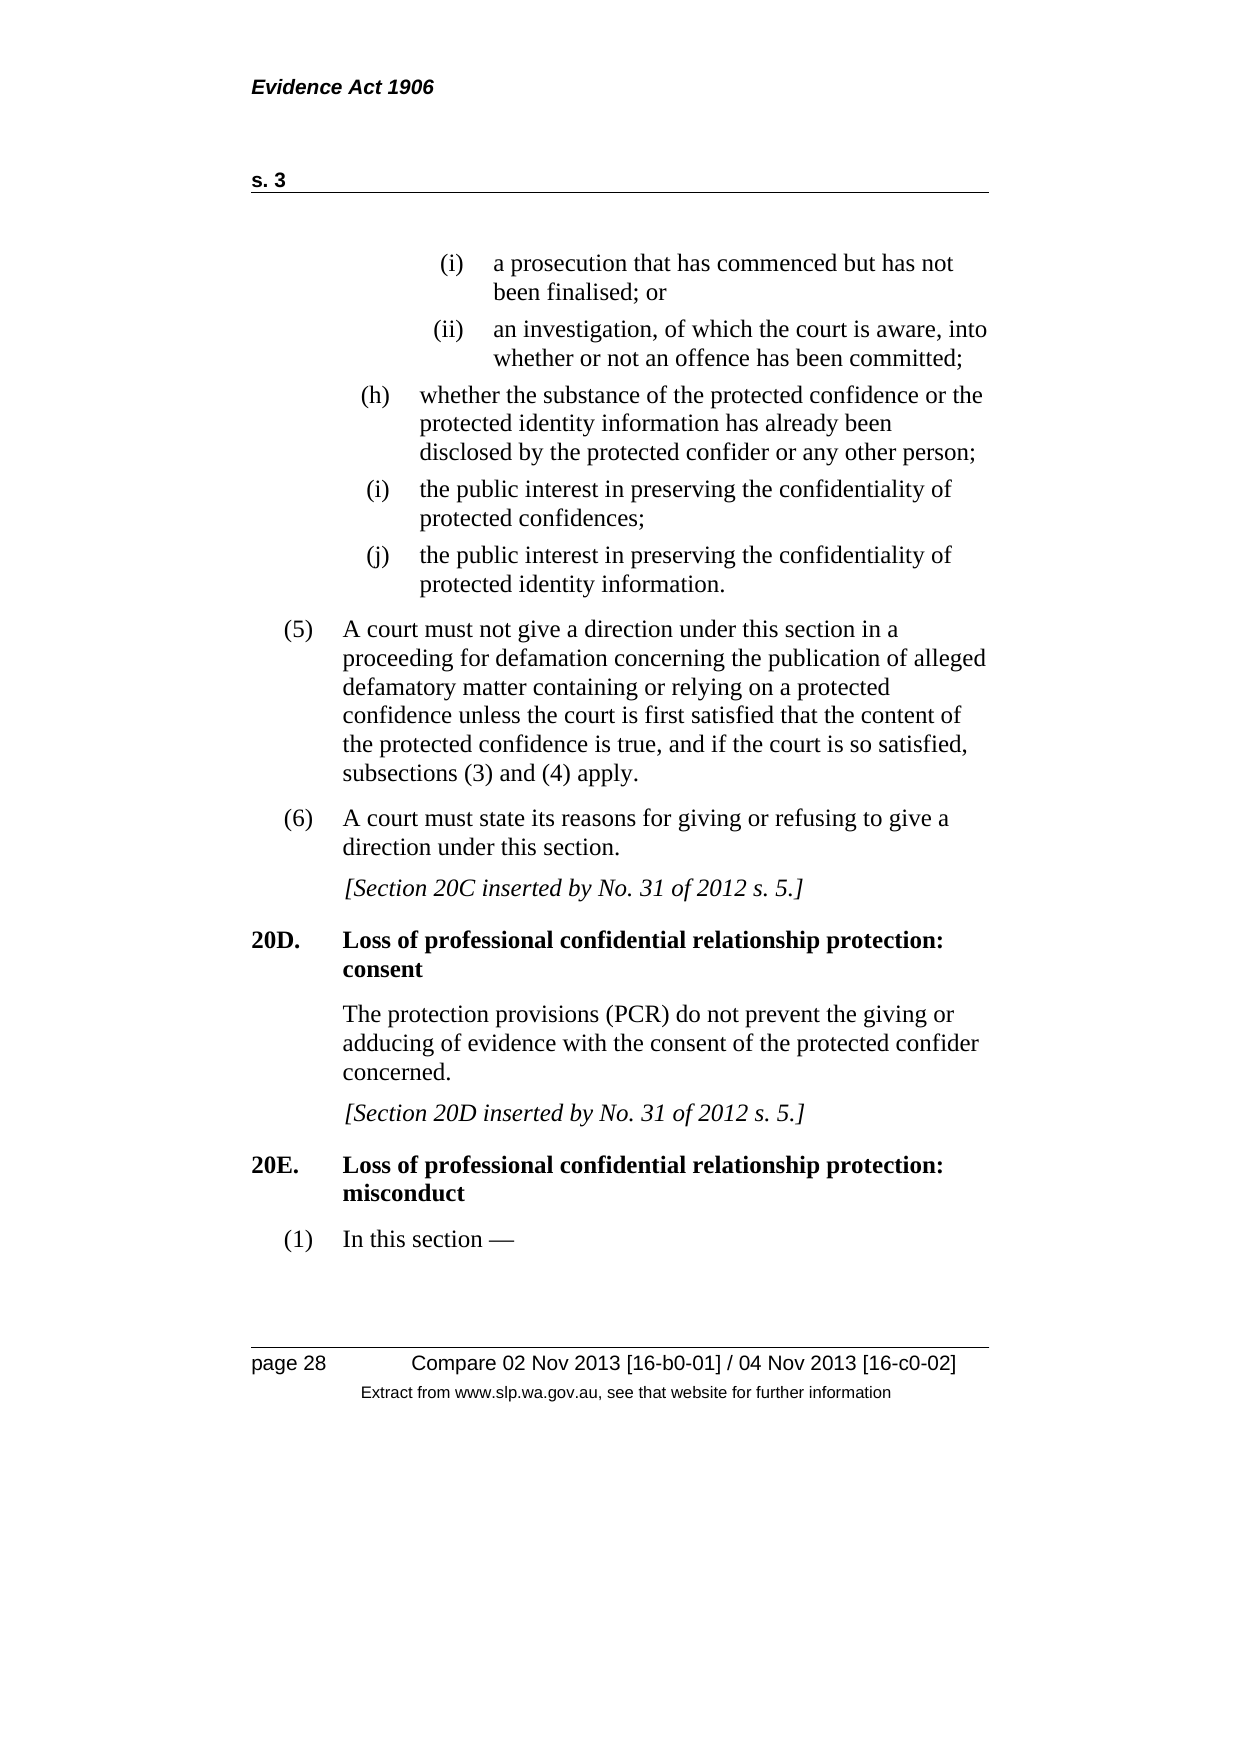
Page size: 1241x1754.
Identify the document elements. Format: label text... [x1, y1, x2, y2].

text [Section 20D inserted by No. 31 of 2012 s. 5.] [251, 1098, 989, 1127]
text (i) a prosecution that has commenced but has not been finalised; or [251, 248, 989, 306]
subtitle 20D. Loss of professional confidential relationship protection: consent [251, 925, 989, 983]
text (5) A court must not give a direction under this section in a proceeding for defamation concerning the publication of alleged defamatory matter containing or relying on a protected confidence unless the court is first satisfied that the content of the protected confidence is true, and if the court is so satisfied, subsections (3) and (4) apply. [251, 614, 989, 787]
text [Section 20C inserted by No. 31 of 2012 s. 5.] [251, 873, 989, 902]
text (i) the public interest in preserving the confidentiality of protected confidences; [251, 474, 989, 532]
text (6) A court must state its reasons for giving or refusing to give a direction under this section. [251, 803, 989, 861]
text (1) In this section — [251, 1224, 989, 1253]
text The protection provisions (PCR) do not prevent the giving or adducing of evidence with the consent of the protected confider concerned. [251, 999, 989, 1086]
text (j) the public interest in preserving the confidentiality of protected identity information. [251, 540, 989, 598]
text (h) whether the substance of the protected confidence or the protected identity information has already been disclosed by the protected confider or any other person; [251, 380, 989, 466]
text (ii) an investigation, of which the court is aware, into whether or not an offence has been committed; [251, 314, 989, 371]
subtitle 20E. Loss of professional confidential relationship protection: misconduct [251, 1150, 989, 1207]
